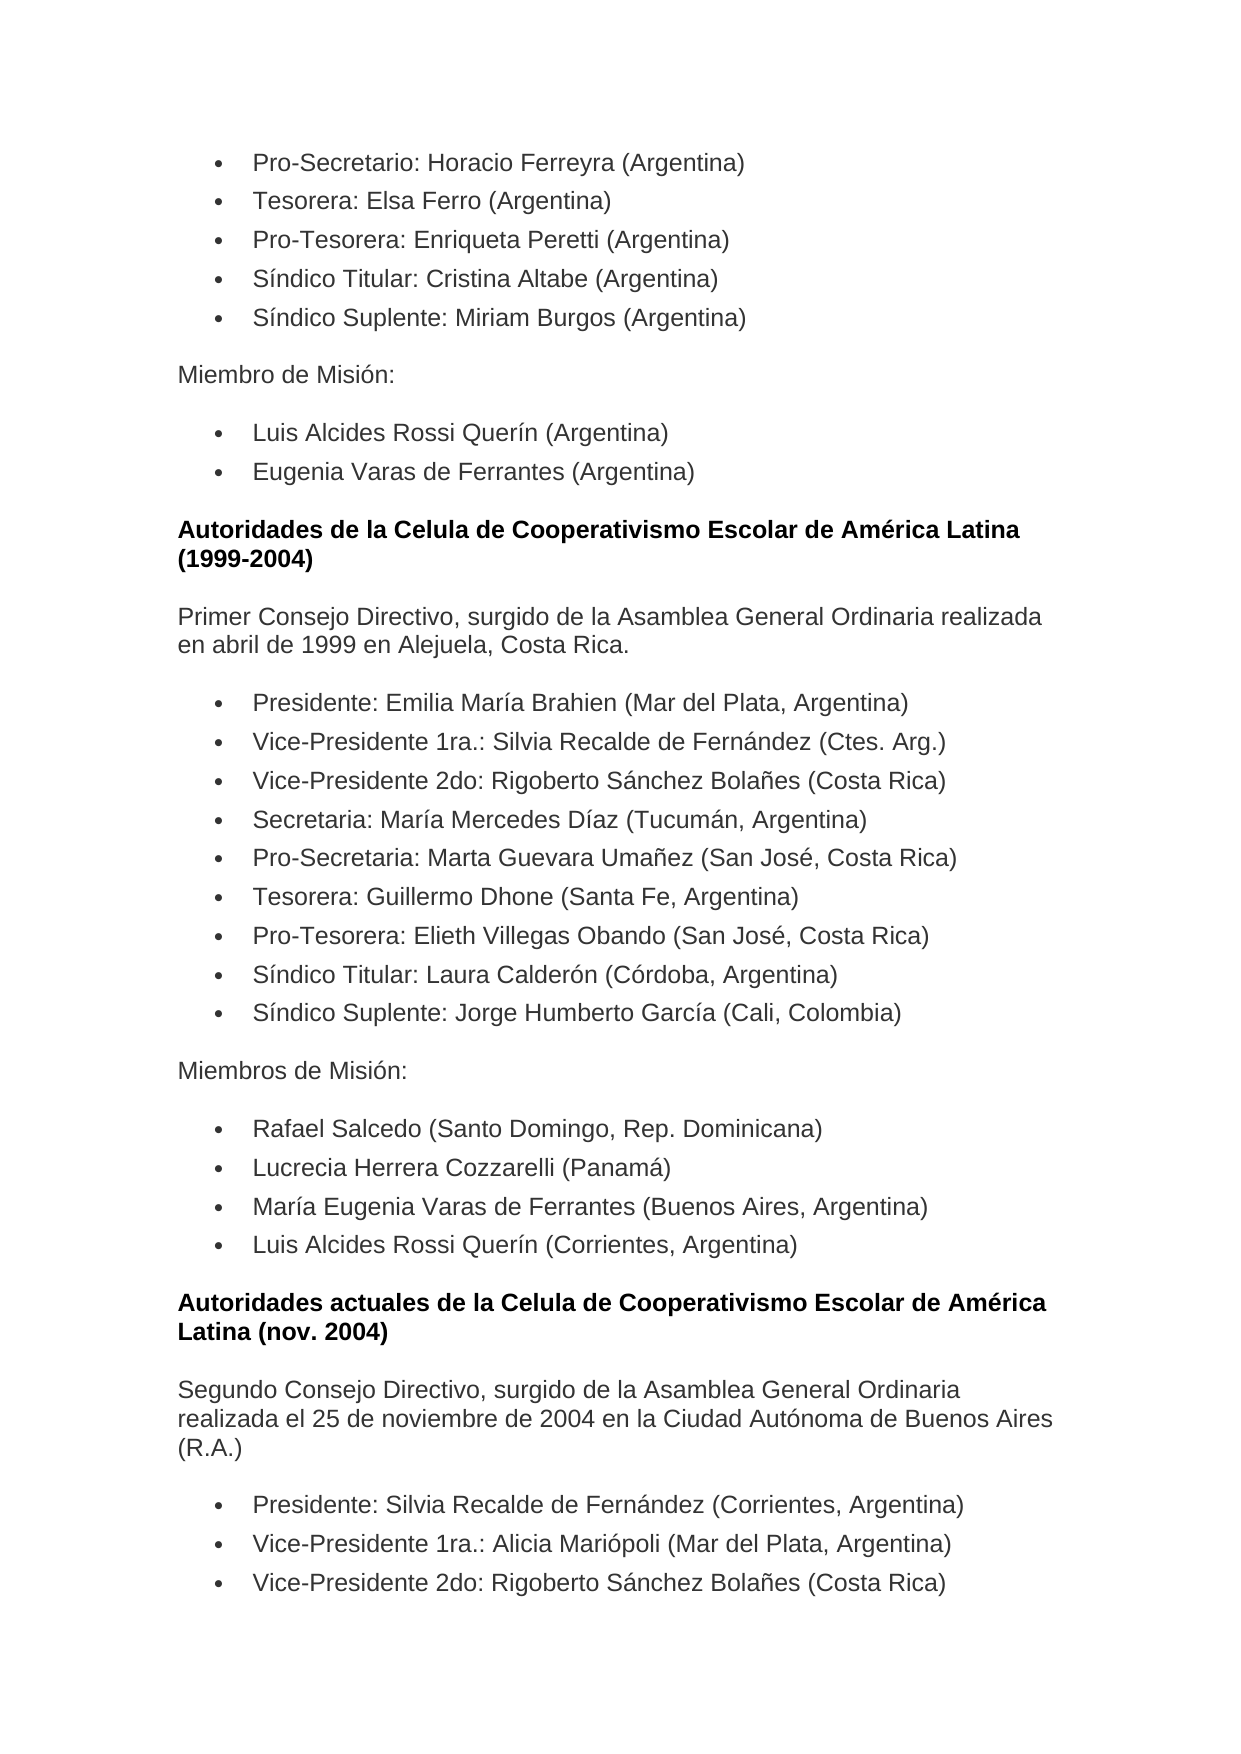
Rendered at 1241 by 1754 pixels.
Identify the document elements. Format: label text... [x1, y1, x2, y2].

list Pro-Tesorera: Elieth Villegas Obando (San José, Costa Rica) [215, 921, 1063, 950]
list Presidente: Emilia María Brahien (Mar del Plata, Argentina) [215, 688, 1063, 717]
text Miembros de Misión: [177, 1056, 1063, 1085]
list Síndico Titular: Cristina Altabe (Argentina) [215, 264, 1063, 293]
list Lucrecia Herrera Cozzarelli (Panamá) [215, 1153, 1063, 1182]
list Síndico Titular: Laura Calderón (Córdoba, Argentina) [215, 960, 1063, 988]
list Tesorera: Guillermo Dhone (Santa Fe, Argentina) [215, 882, 1063, 911]
text Primer Consejo Directivo, surgido de la Asamblea General Ordinaria realizada en abril de 1999 en Alejuela, Costa Rica. [177, 602, 1063, 659]
list Vice-Presidente 2do: Rigoberto Sánchez Bolañes (Costa Rica) [215, 1568, 1063, 1597]
list Pro-Tesorera: Enriqueta Peretti (Argentina) [215, 225, 1063, 254]
list Secretaria: María Mercedes Díaz (Tucumán, Argentina) [215, 805, 1063, 833]
text Segundo Consejo Directivo, surgido de la Asamblea General Ordinaria realizada el 25 de noviembre de 2004 en la Ciudad Autónoma de Buenos Aires (R.A.) [177, 1375, 1063, 1461]
list Luis Alcides Rossi Querín (Corrientes, Argentina) [215, 1231, 1063, 1259]
list Rafael Salcedo (Santo Domingo, Rep. Dominicana) [215, 1114, 1063, 1143]
list Síndico Suplente: Miriam Burgos (Argentina) [215, 303, 1063, 331]
list Pro-Secretaria: Marta Guevara Umañez (San José, Costa Rica) [215, 843, 1063, 872]
text Autoridades actuales de la Celula de Cooperativismo Escolar de América Latina (nov. 2004) [177, 1288, 1063, 1346]
list María Eugenia Varas de Ferrantes (Buenos Aires, Argentina) [215, 1192, 1063, 1221]
text Autoridades de la Celula de Cooperativismo Escolar de América Latina (1999-2004) [177, 515, 1063, 573]
list Vice-Presidente 2do: Rigoberto Sánchez Bolañes (Costa Rica) [215, 766, 1063, 795]
list Tesorera: Elsa Ferro (Argentina) [215, 186, 1063, 215]
text Miembro de Misión: [177, 361, 1063, 389]
list Vice-Presidente 1ra.: Alicia Mariópoli (Mar del Plata, Argentina) [215, 1529, 1063, 1558]
list Presidente: Silvia Recalde de Fernández (Corrientes, Argentina) [215, 1491, 1063, 1519]
list Síndico Suplente: Jorge Humberto García (Cali, Colombia) [215, 998, 1063, 1027]
list Luis Alcides Rossi Querín (Argentina) [215, 418, 1063, 447]
list Vice-Presidente 1ra.: Silvia Recalde de Fernández (Ctes. Arg.) [215, 727, 1063, 756]
list Pro-Secretario: Horacio Ferreyra (Argentina) [215, 148, 1063, 176]
list Eugenia Varas de Ferrantes (Argentina) [215, 457, 1063, 486]
